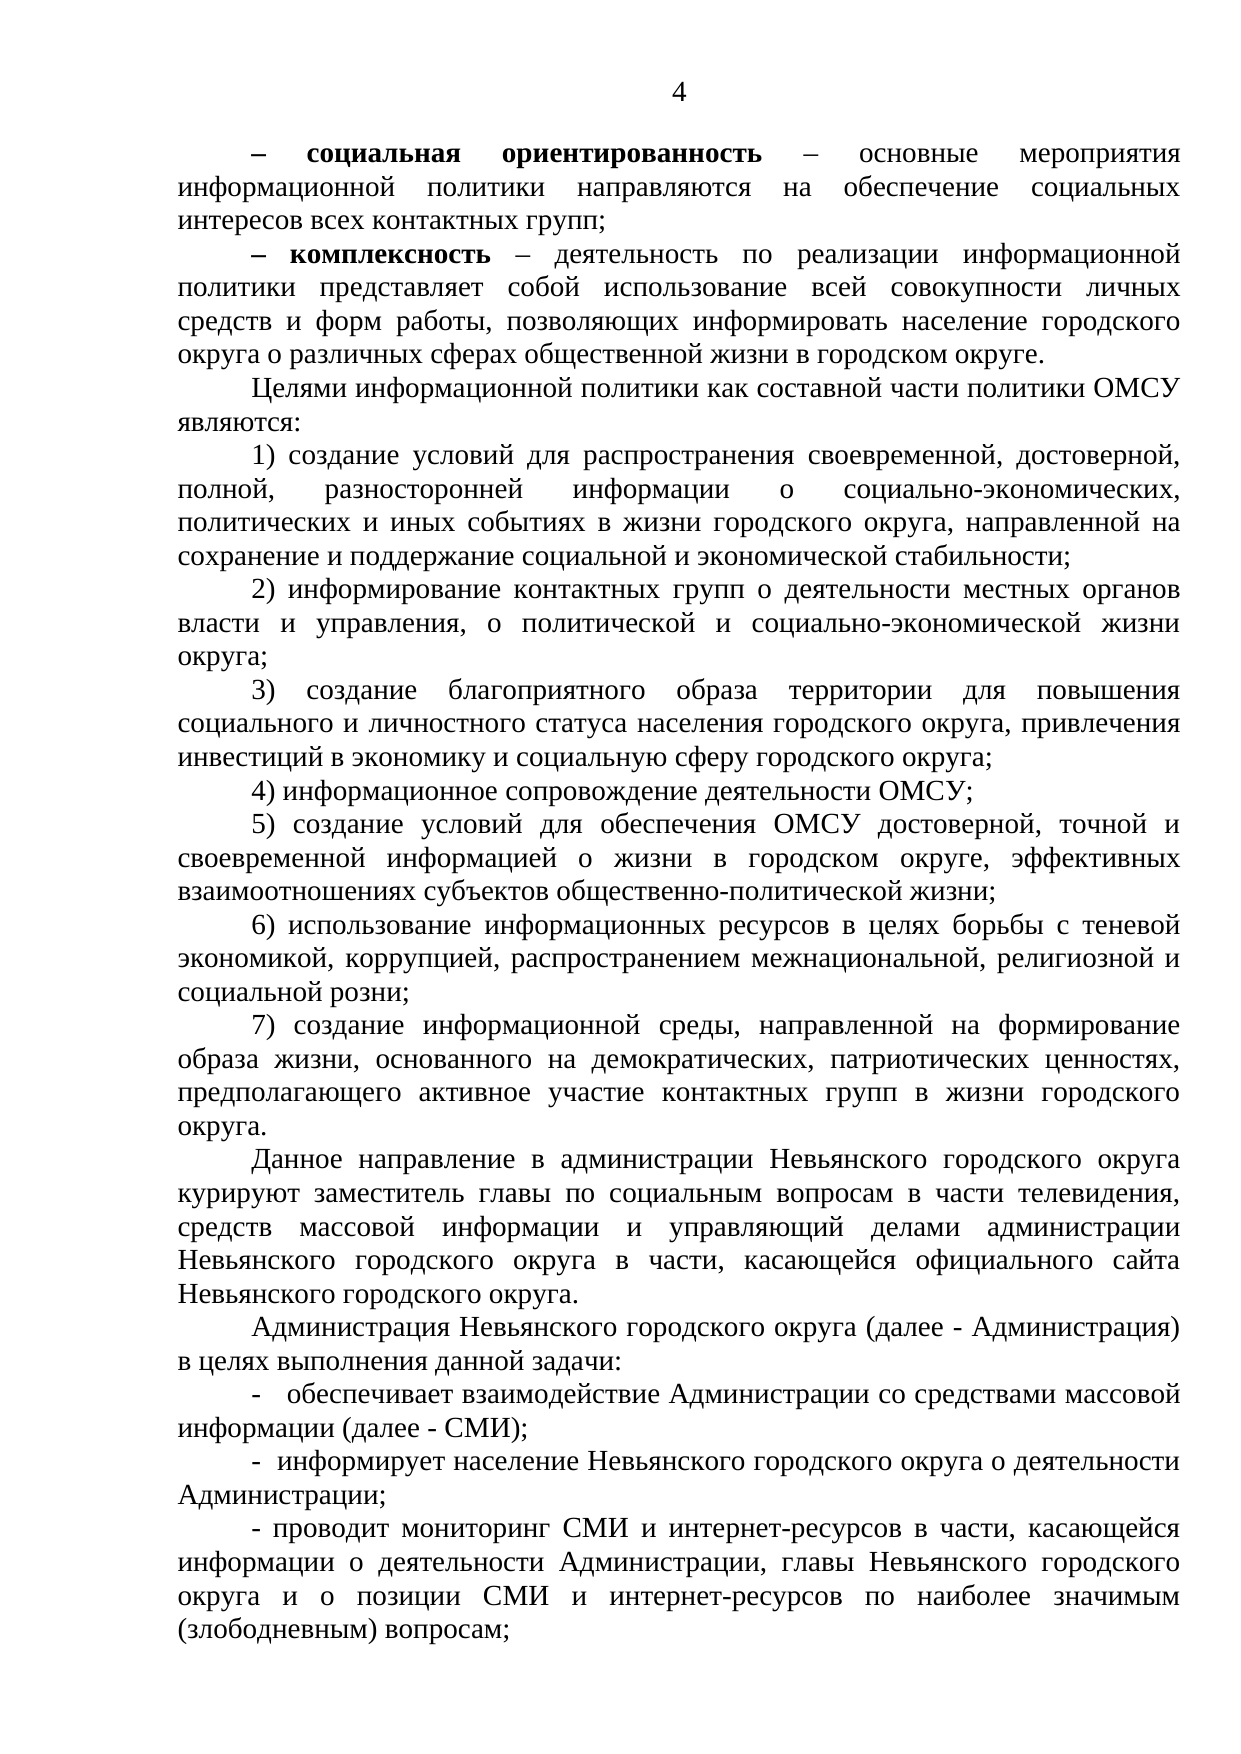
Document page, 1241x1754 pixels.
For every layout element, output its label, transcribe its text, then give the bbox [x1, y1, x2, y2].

text 4) информационное сопровождение деятельности ОМСУ; [177, 773, 1181, 806]
text Администрация Невьянского городского округа (далее - Администрация) в целях выполнения данной задачи: [177, 1309, 1181, 1376]
text – комплексность – деятельность по реализации информационной политики представляет собой использование всей совокупности личных средств и форм работы, позволяющих информировать население городского округа о различных сферах общественной жизни в городском округе. [177, 236, 1181, 370]
text – социальная ориентированность – основные мероприятия информационной политики направляются на обеспечение социальных интересов всех контактных групп; [177, 135, 1181, 236]
text - проводит мониторинг СМИ и интернет-ресурсов в части, касающейся информации о деятельности Администрации, главы Невьянского городского округа и о позиции СМИ и интернет-ресурсов по наиболее значимым (злободневным) вопросам; [177, 1511, 1181, 1645]
text 6) использование информационных ресурсов в целях борьбы с теневой экономикой, коррупцией, распространением межнациональной, религиозной и социальной розни; [177, 907, 1181, 1007]
text - обеспечивает взаимодействие Администрации со средствами массовой информации (далее - СМИ); [177, 1376, 1181, 1443]
text 2) информирование контактных групп о деятельности местных органов власти и управления, о политической и социально-экономической жизни округа; [177, 571, 1181, 672]
text 5) создание условий для обеспечения ОМСУ достоверной, точной и своевременной информацией о жизни в городском округе, эффективных взаимоотношениях субъектов общественно-политической жизни; [177, 806, 1181, 907]
text Целями информационной политики как составной части политики ОМСУ являются: [177, 370, 1181, 437]
text 3) создание благоприятного образа территории для повышения социального и личностного статуса населения городского округа, привлечения инвестиций в экономику и социальную сферу городского округа; [177, 672, 1181, 773]
text Данное направление в администрации Невьянского городского округа курируют заместитель главы по социальным вопросам в части телевидения, средств массовой информации и управляющий делами администрации Невьянского городского округа в части, касающейся официального сайта Невьянского городского округа. [177, 1142, 1181, 1309]
text 1) создание условий для распространения своевременной, достоверной, полной, разносторонней информации о социально-экономических, политических и иных событиях в жизни городского округа, направленной на сохранение и поддержание социальной и экономической стабильности; [177, 437, 1181, 571]
text 7) создание информационной среды, направленной на формирование образа жизни, основанного на демократических, патриотических ценностях, предполагающего активное участие контактных групп в жизни городского округа. [177, 1007, 1181, 1142]
text - информирует население Невьянского городского округа о деятельности Администрации; [177, 1443, 1181, 1511]
